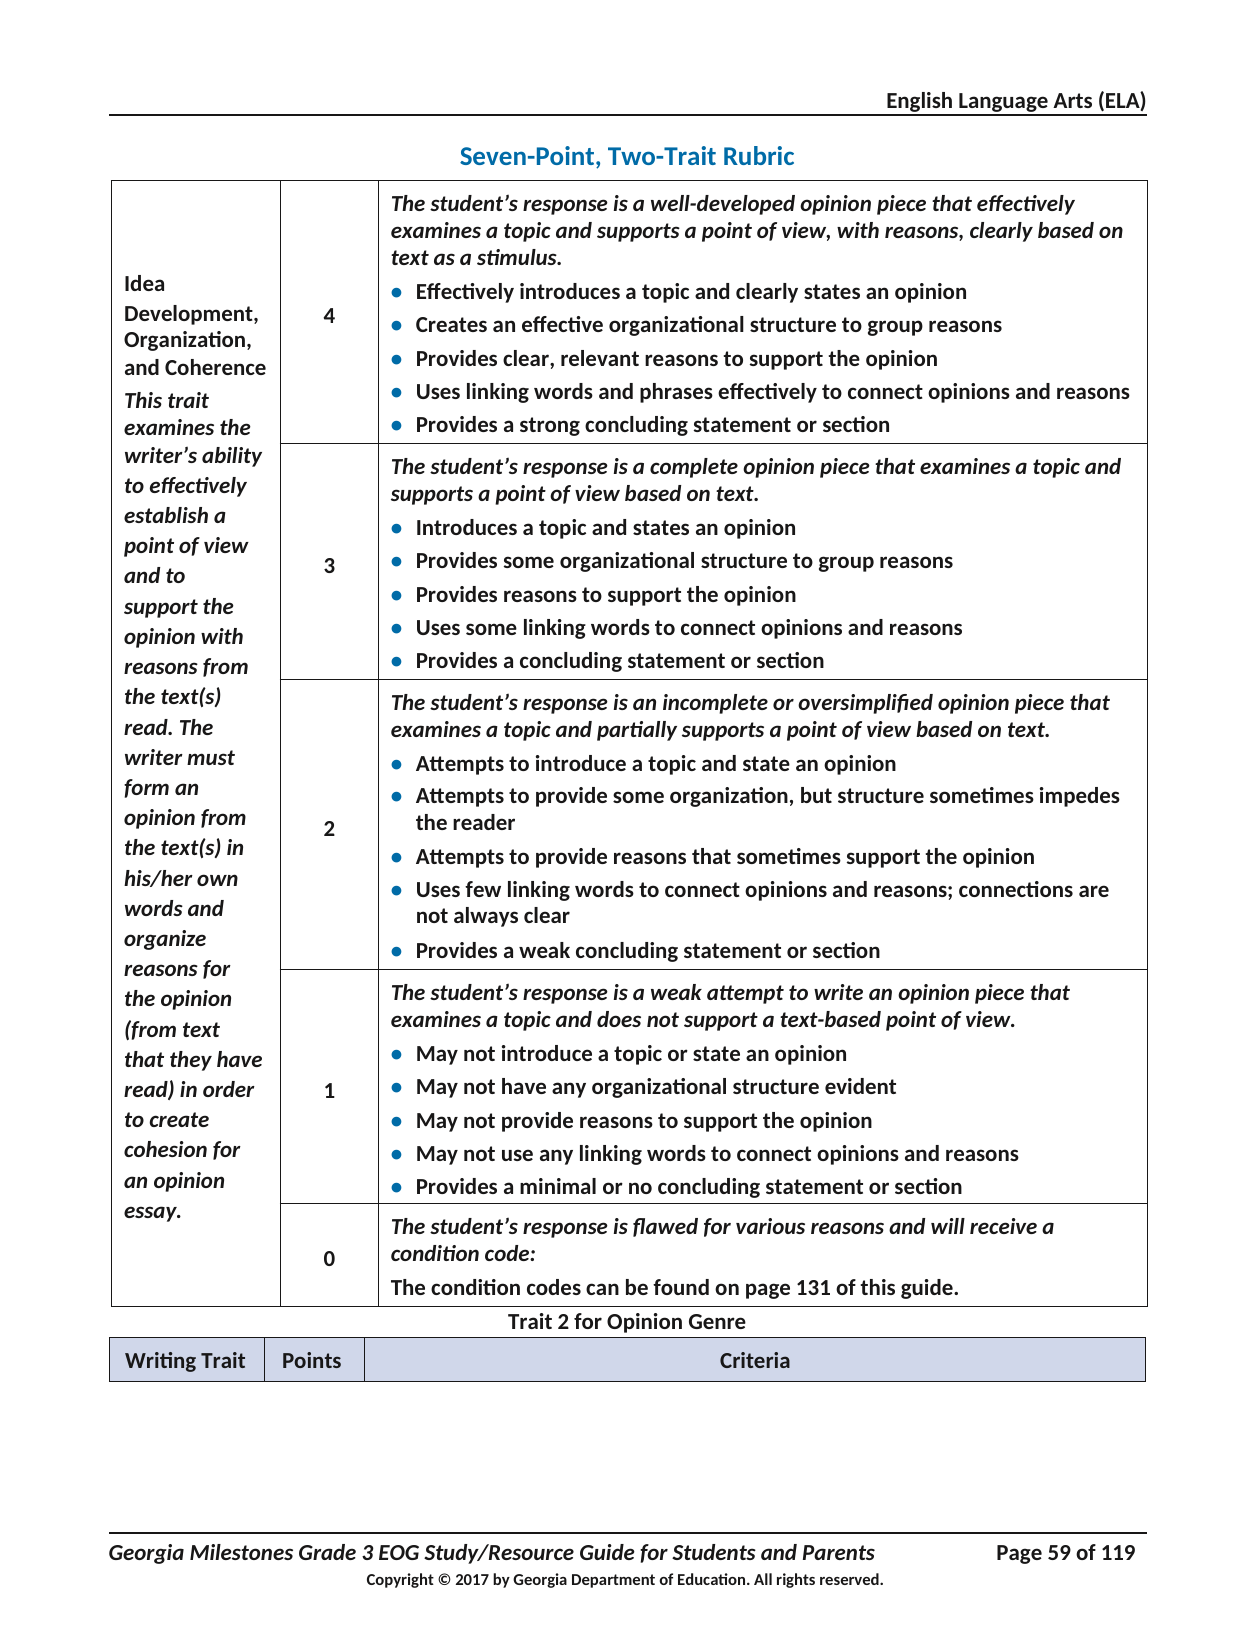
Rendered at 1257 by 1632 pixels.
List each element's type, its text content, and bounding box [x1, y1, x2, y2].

table_cell 3 [281, 444, 378, 679]
table_cell The student’s response is flawed for various reasons and will receive a condition code: The condition codes can be found on page 131 of this guide. [379, 1204, 1147, 1306]
table_cell Idea Development, Organization, and Coherence This trait examines the writer’s ability to effectively establish a point of view and to support the opinion with reasons from the text(s) read. The writer must form an opinion from the text(s) in his/her own words and organize reasons for the opinion (from text that they have read) in order to create cohesion for an opinion essay. [112, 181, 280, 1306]
table_cell 4 [281, 181, 378, 443]
table_cell The student’s response is an incomplete or oversimplified opinion piece that examines a topic and partially supports a point of view based on text. Attempts to introduce a topic and state an opinion Attempts to provide some organization, but structure sometimes impedes the reader Attempts to provide reasons that sometimes support the opinion Uses few linking words to connect opinions and reasons; connections are not always clear Provides a weak concluding statement or section [379, 680, 1147, 969]
table_header Points [265, 1338, 364, 1381]
table_cell The student’s response is a complete opinion piece that examines a topic and supports a point of view based on text. Introduces a topic and states an opinion Provides some organizational structure to group reasons Provides reasons to support the opinion Uses some linking words to connect opinions and reasons Provides a concluding statement or section [379, 444, 1147, 679]
table_cell 1 [281, 970, 378, 1203]
table_cell The student’s response is a well-developed opinion piece that effectively examines a topic and supports a point of view, with reasons, clearly based on text as a stimulus. Effectively introduces a topic and clearly states an opinion Creates an effective organizational structure to group reasons Provides clear, relevant reasons to support the opinion Uses linking words and phrases effectively to connect opinions and reasons Provides a strong concluding statement or section [379, 181, 1147, 443]
subtitle Trait 2 for Opinion Genre [119, 1307, 1135, 1335]
table_cell 2 [281, 680, 378, 969]
table_cell The student’s response is a weak attempt to write an opinion piece that examines a topic and does not support a text-based point of view. May not introduce a topic or state an opinion May not have any organizational structure evident May not provide reasons to support the opinion May not use any linking words to connect opinions and reasons Provides a minimal or no concluding statement or section [379, 970, 1147, 1203]
table_header Criteria [365, 1338, 1145, 1381]
table_cell 0 [281, 1204, 378, 1306]
table_header Writing Trait [110, 1338, 264, 1381]
